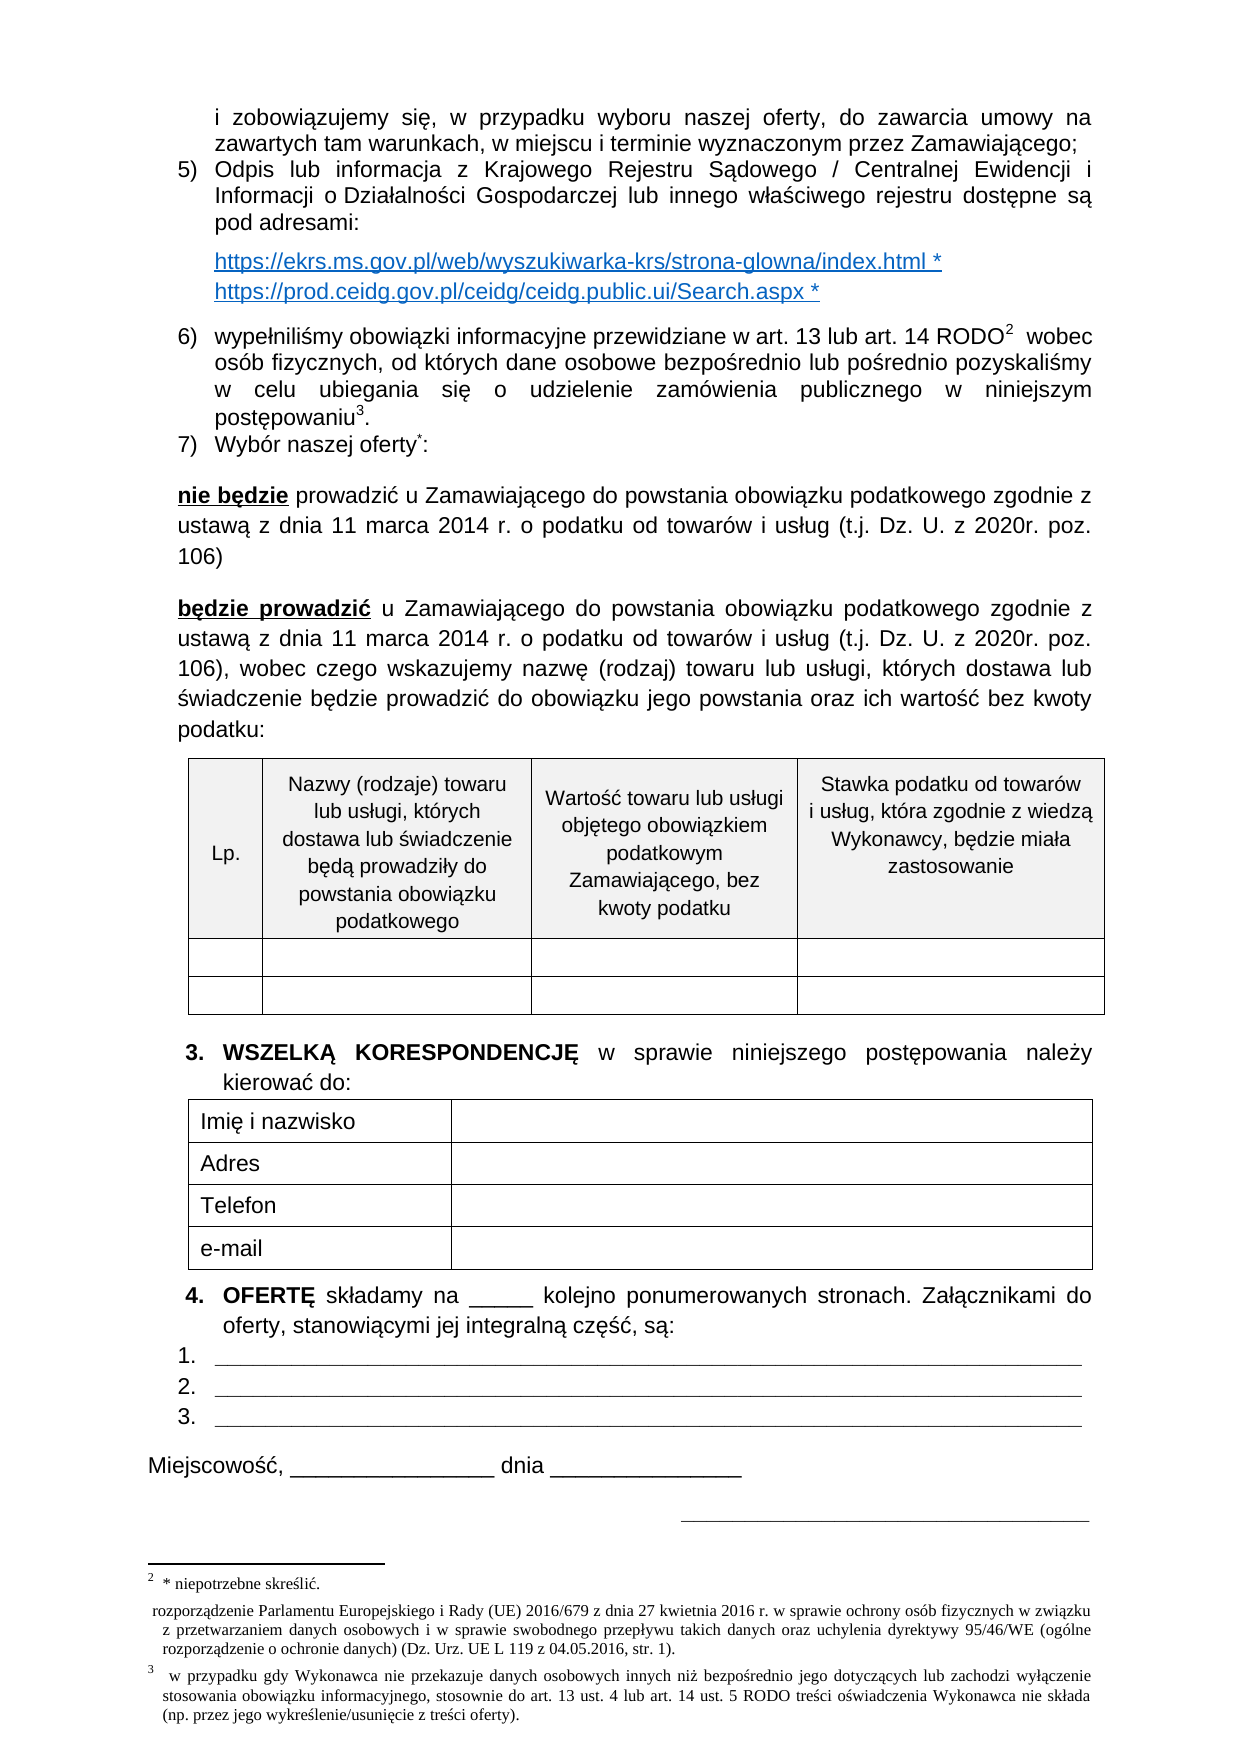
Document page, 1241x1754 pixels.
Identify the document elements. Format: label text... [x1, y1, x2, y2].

list ____________________________________________________________________ [177, 1342, 1093, 1369]
list wypełniliśmy obowiązki informacyjne przewidziane w art. 13 lub art. 14 RODO wobec osób fizycznych, od których dane osobowe bezpośrednio lub pośrednio pozyskaliśmy w celu ubiegania się o udzielenie zamówienia publicznego w niniejszym postępowaniu. [177, 321, 1093, 431]
table_header Wartość towaru lub usługi objętego obowiązkiem podatkowym Zamawiającego, bez kwoty podatku [532, 759, 797, 938]
table_header Imię i nazwisko [189, 1100, 451, 1142]
table_cell [532, 939, 797, 976]
table_cell [452, 1227, 1092, 1268]
text ________________________________ [679, 1491, 1093, 1525]
table_cell Adres [189, 1143, 451, 1184]
table_cell [263, 939, 531, 976]
list Wybór naszej oferty*: [177, 431, 1093, 457]
table_cell [532, 977, 797, 1014]
table_cell [263, 977, 531, 1014]
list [177, 103, 1093, 156]
table_cell [189, 939, 262, 976]
list WSZELKĄ KORESPONDENCJĘ w sprawie niniejszego postępowania należy kierować do: [185, 1039, 1093, 1095]
list będzie prowadzić u Zamawiającego do powstania obowiązku podatkowego zgodnie z ustawą z dnia 11 marca 2014 r. o podatku od towarów i usług (t.j. Dz. U. z 2020r. poz. 106), wobec czego wskazujemy nazwę (rodzaj) towaru lub usługi, których dostawa lub świadczenie będzie prowadzić do obowiązku jego powstania oraz ich wartość bez kwoty podatku: [177, 595, 1093, 742]
table_header Stawka podatku od towarów i usług, która zgodnie z wiedzą Wykonawcy, będzie miała zastosowanie [798, 759, 1104, 938]
list https://ekrs.ms.gov.pl/web/wyszukiwarka-krs/strona-glowna/index.html * [214, 248, 1093, 274]
list ____________________________________________________________________ [177, 1403, 1093, 1429]
table_header Nazwy (rodzaje) towaru lub usługi, których dostawa lub świadczenie będą prowadziły do powstania obowiązku podatkowego [263, 759, 531, 938]
text Miejscowość, ________________ dnia _______________ [148, 1446, 1093, 1479]
table_cell [798, 939, 1104, 976]
table_cell [452, 1185, 1092, 1226]
table_cell Telefon [189, 1185, 451, 1226]
list ____________________________________________________________________ [177, 1373, 1093, 1399]
table_cell [798, 977, 1104, 1014]
table_cell [189, 977, 262, 1014]
table_header Lp. [189, 759, 262, 938]
list Odpis lub informacja z Krajowego Rejestru Sądowego / Centralnej Ewidencji i Informacji o Działalności Gospodarczej lub innego właściwego rejestru dostępne są pod adresami: [177, 156, 1093, 235]
table_cell [452, 1143, 1092, 1184]
table_cell e-mail [189, 1227, 451, 1268]
list nie będzie prowadzić u Zamawiającego do powstania obowiązku podatkowego zgodnie z ustawą z dnia 11 marca 2014 r. o podatku od towarów i usług (t.j. Dz. U. z 2020r. poz. 106) [177, 482, 1093, 569]
table_header [452, 1100, 1092, 1142]
list OFERTĘ składamy na _____ kolejno ponumerowanych stronach. Załącznikami do oferty, stanowiącymi jej integralną część, są: [185, 1282, 1093, 1338]
list https://prod.ceidg.gov.pl/ceidg/ceidg.public.ui/Search.aspx * [214, 278, 1093, 304]
